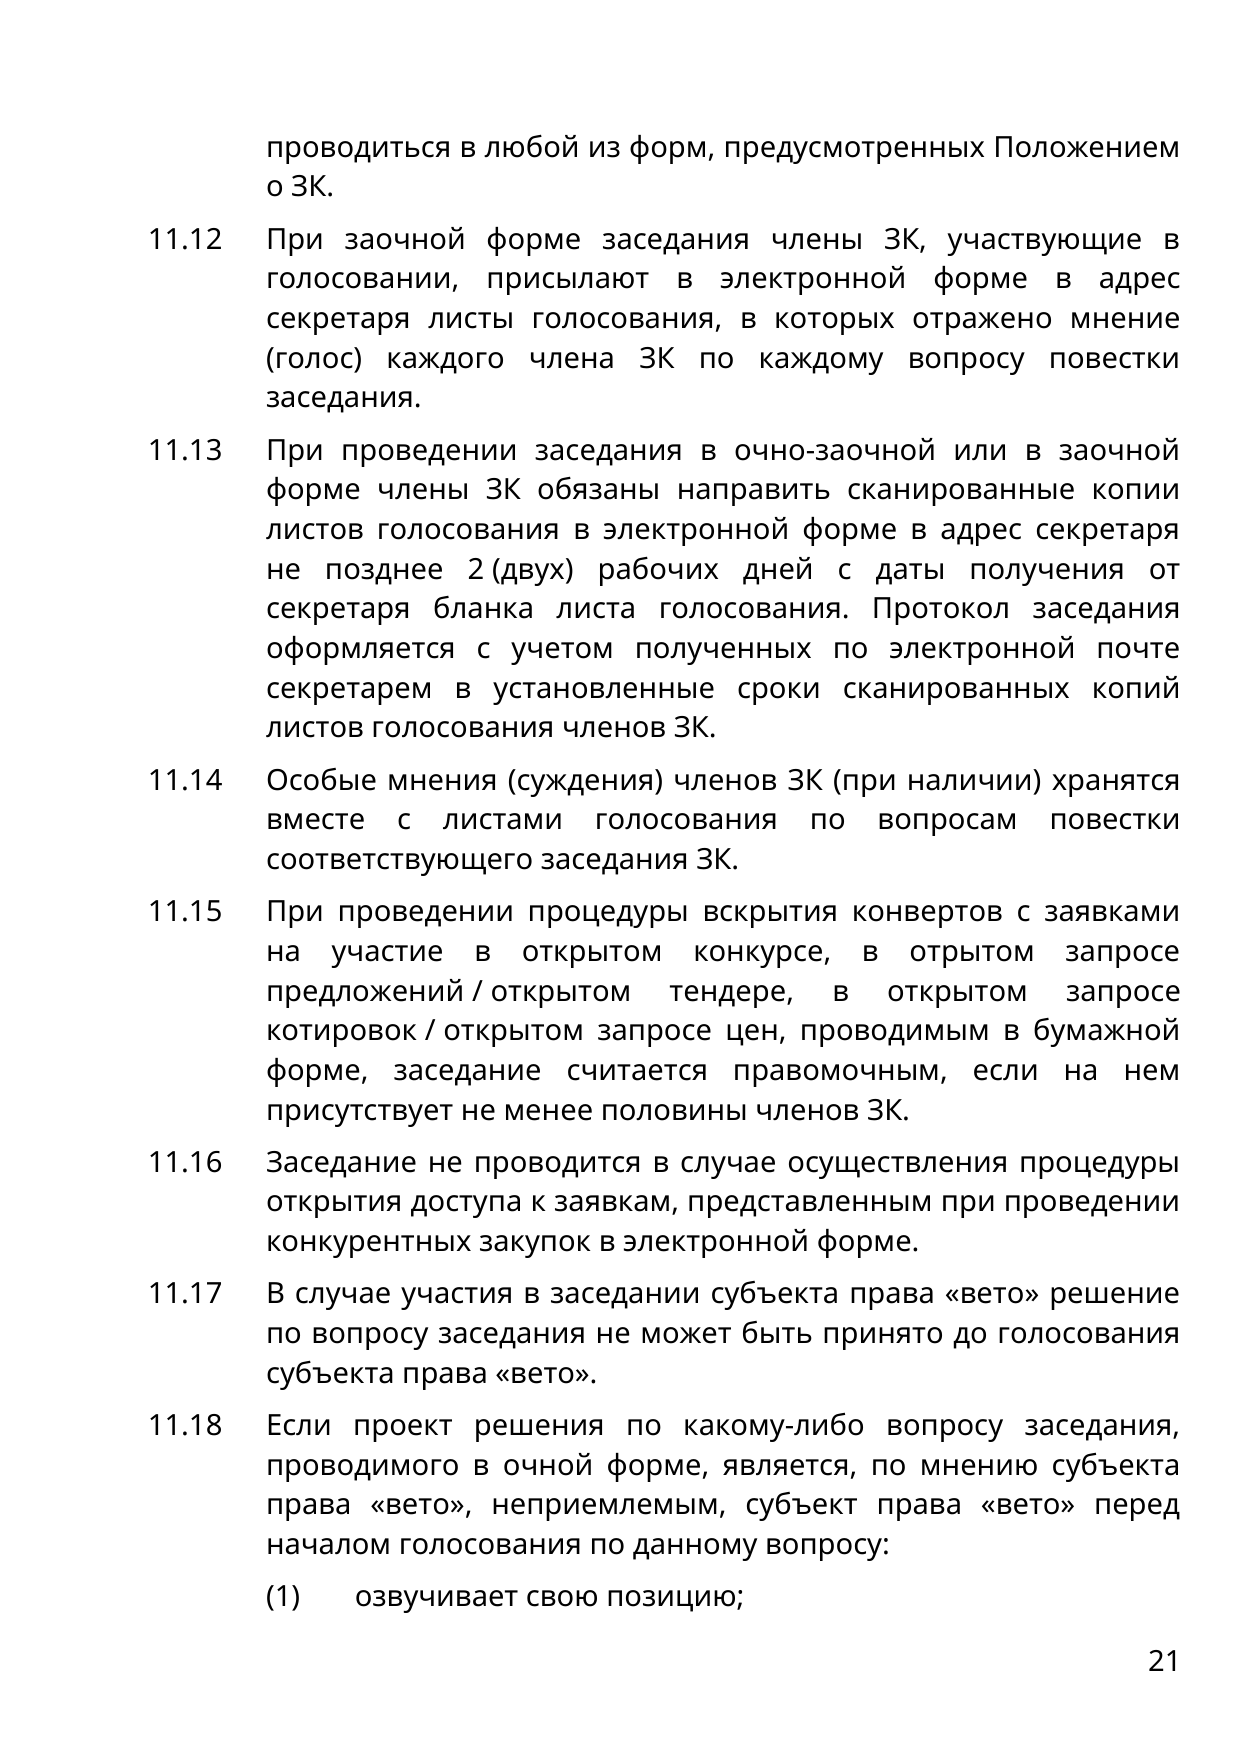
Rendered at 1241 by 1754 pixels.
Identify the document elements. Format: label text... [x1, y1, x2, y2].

text Заседание не проводится в случае осуществления процедуры открытия доступа к заявкам, представленным при проведении конкурентных закупок в электронной форме. [148, 1141, 1181, 1260]
text В случае участия в заседании субъекта права «вето» решение по вопросу заседания не может быть принято до голосования субъекта права «вето». [148, 1273, 1181, 1392]
text При проведении процедуры вскрытия конвертов с заявками на участие в открытом конкурсе, в отрытом запросе предложений / открытом тендере, в открытом запросе котировок / открытом запросе цен, проводимым в бумажной форме, заседание считается правомочным, если на нем присутствует не менее половины членов ЗК. [148, 890, 1181, 1128]
text Если проект решения по какому-либо вопросу заседания, проводимого в очной форме, является, по мнению субъекта права «вето», неприемлемым, субъект права «вето» перед началом голосования по данному вопросу: [148, 1404, 1181, 1563]
text При заочной форме заседания члены ЗК, участвующие в голосовании, присылают в электронной форме в адрес секретаря листы голосования, в которых отражено мнение (голос) каждого члена ЗК по каждому вопросу повестки заседания. [148, 218, 1181, 416]
text озвучивает свою позицию; [266, 1575, 1181, 1615]
text Особые мнения (суждения) членов ЗК (при наличии) хранятся вместе с листами голосования по вопросам повестки соответствующего заседания ЗК. [148, 759, 1181, 878]
text При проведении заседания в очно-заочной или в заочной форме члены ЗК обязаны направить сканированные копии листов голосования в электронной форме в адрес секретаря не позднее 2 (двух) рабочих дней с даты получения от секретаря бланка листа голосования. Протокол заседания оформляется с учетом полученных по электронной почте секретарем в установленные сроки сканированных копий листов голосования членов ЗК. [148, 429, 1181, 746]
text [148, 126, 1181, 205]
